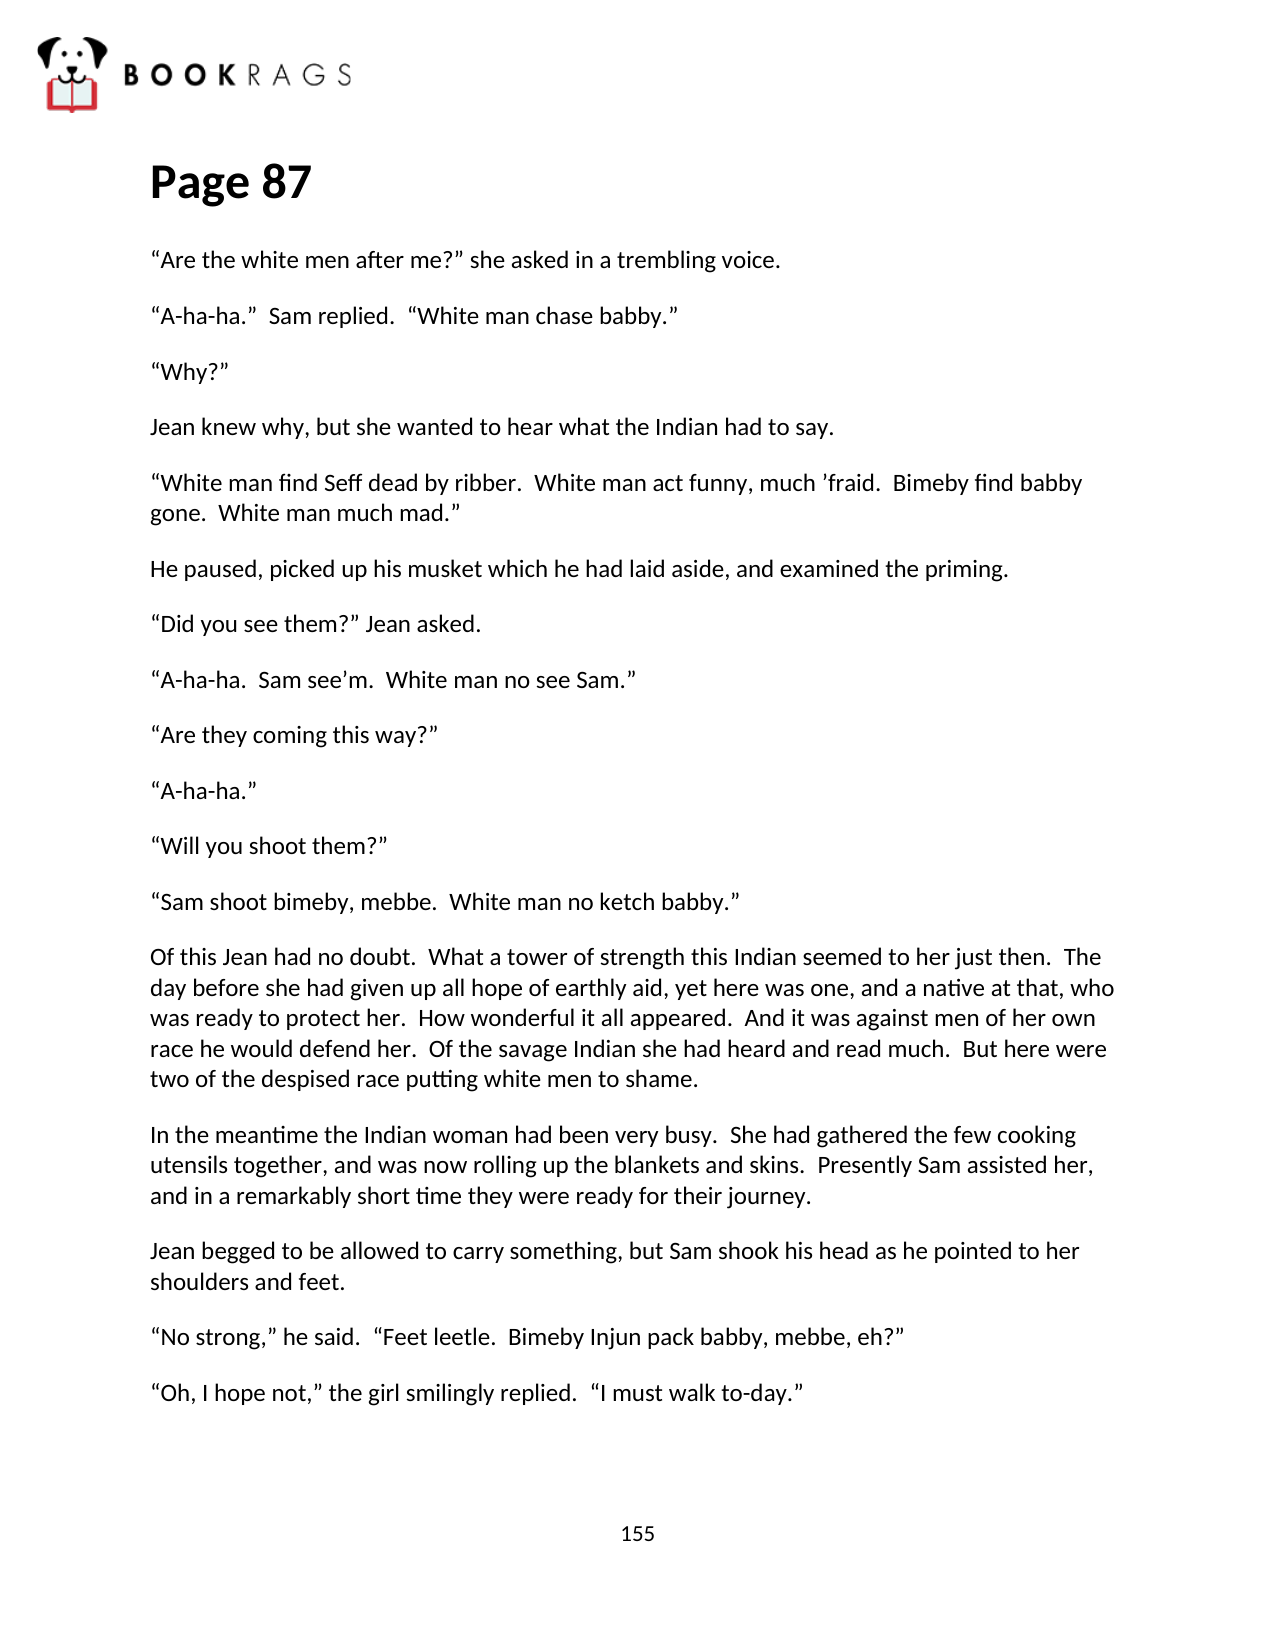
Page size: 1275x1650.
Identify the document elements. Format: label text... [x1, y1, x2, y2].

text “Why?” [150, 356, 1125, 386]
text “Are they coming this way?” [150, 719, 1125, 750]
text Page 87 [150, 150, 1125, 211]
text He paused, picked up his musket which he had laid aside, and examined the priming. [150, 553, 1125, 583]
text “Oh, I hope not,” the girl smilingly replied. “I must walk to-day.” [150, 1377, 1125, 1408]
text “Sam shoot bimeby, mebbe. White man no ketch babby.” [150, 886, 1125, 916]
text “A-ha-ha.” [150, 775, 1125, 805]
text Jean begged to be allowed to carry something, but Sam shook his head as he pointed to her shoulders and feet. [150, 1236, 1125, 1297]
text “Did you see them?” Jean asked. [150, 608, 1125, 639]
text “A-ha-ha.” Sam replied. “White man chase babby.” [150, 300, 1125, 331]
text “Will you shoot them?” [150, 830, 1125, 861]
text “White man find Seff dead by ribber. White man act funny, much ’fraid. Bimeby find babby gone. White man much mad.” [150, 467, 1125, 528]
text Of this Jean had no doubt. What a tower of strength this Indian seemed to her just then. The day before she had given up all hope of earthly aid, yet here was one, and a native at that, who was ready to protect her. How wonderful it all appeared. And it was against men of her own race he would defend her. Of the savage Indian she had heard and read much. But here were two of the despised race putting white men to shame. [150, 941, 1125, 1094]
text “A-ha-ha. Sam see’m. White man no see Sam.” [150, 664, 1125, 694]
text Jean knew why, but she wanted to hear what the Indian had to say. [150, 411, 1125, 442]
text In the meantime the Indian woman had been very busy. She had gathered the few cooking utensils together, and was now rolling up the blankets and skins. Presently Sam assisted her, and in a remarkably short time they were ready for their journey. [150, 1119, 1125, 1211]
text “No strong,” he said. “Feet leetle. Bimeby Injun pack babby, mebbe, eh?” [150, 1322, 1125, 1352]
text “Are the white men after me?” she asked in a trembling voice. [150, 244, 1125, 275]
picture [37, 37, 351, 113]
